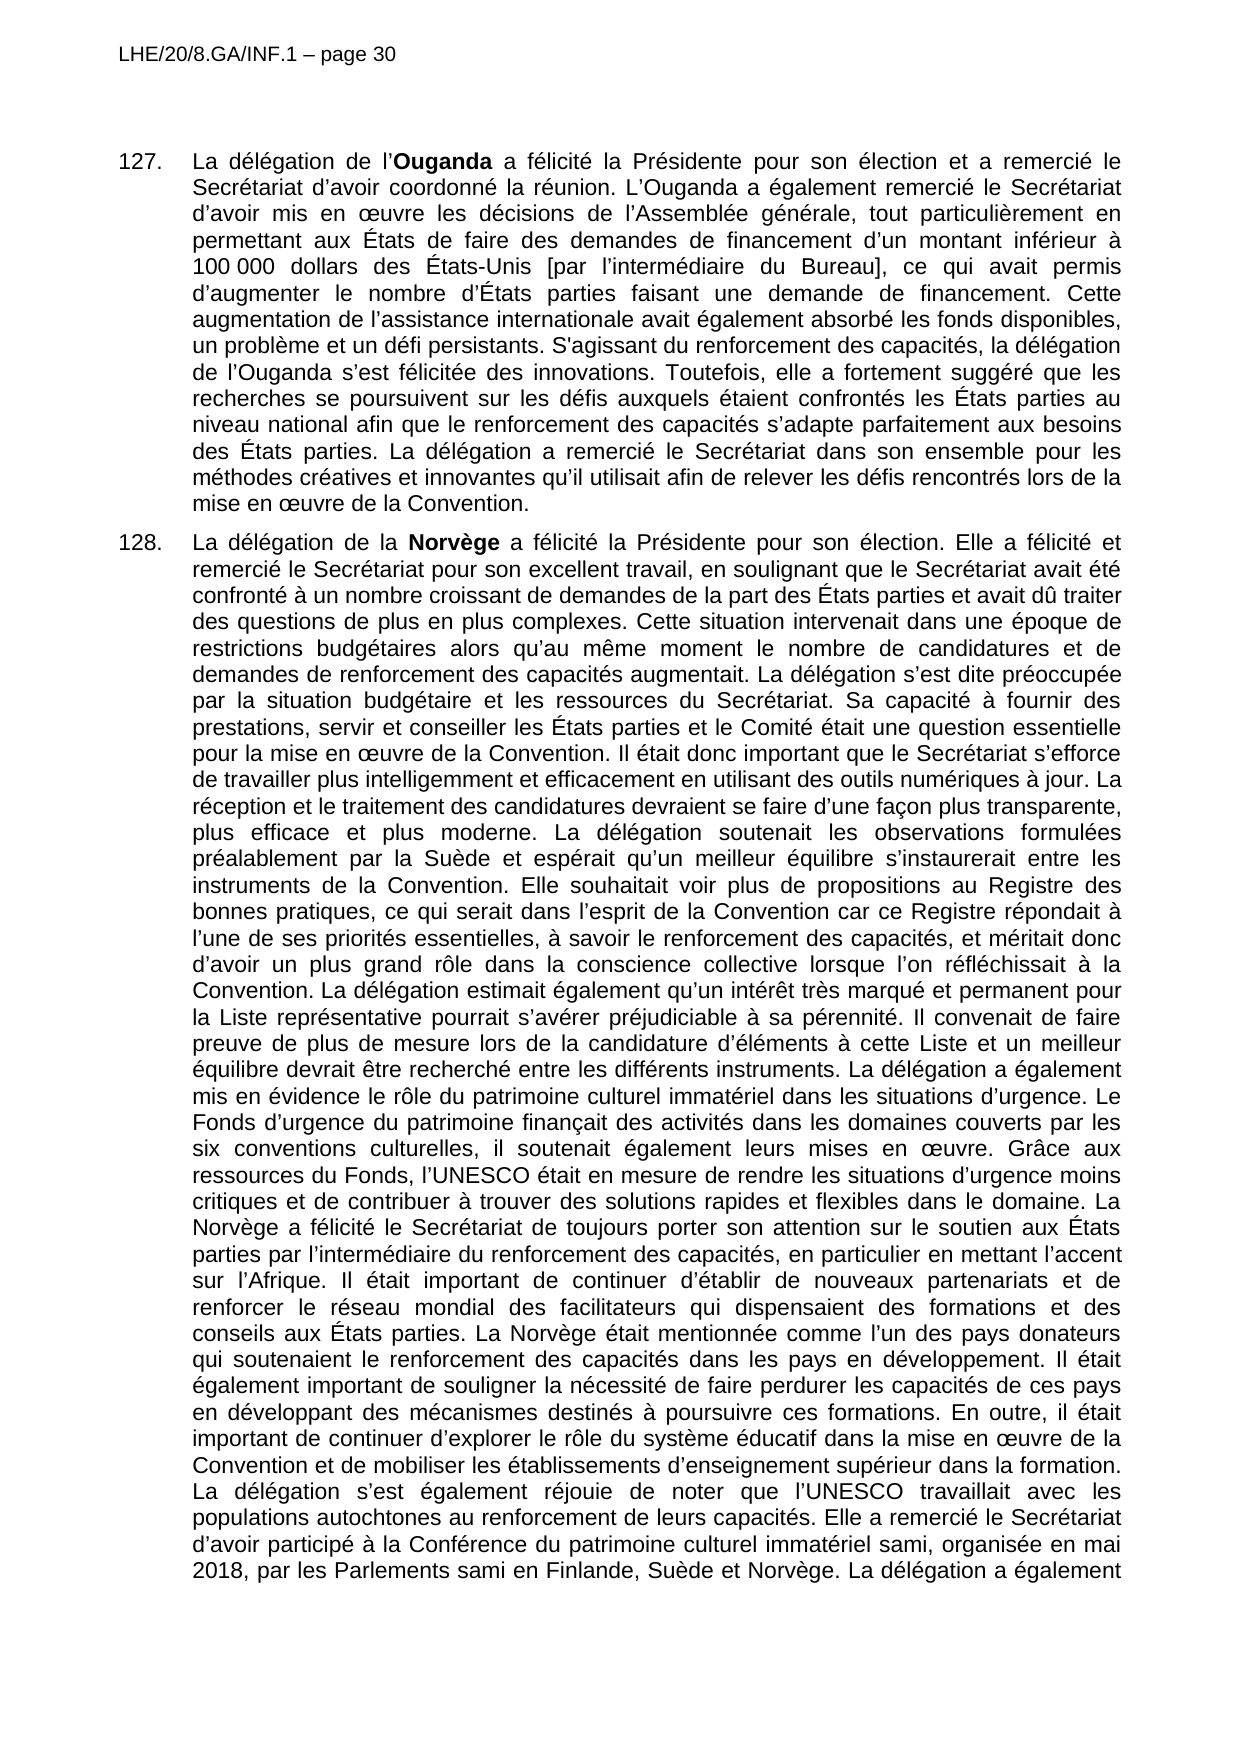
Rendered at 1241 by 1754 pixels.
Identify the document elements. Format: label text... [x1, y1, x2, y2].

list La délégation de l’Ouganda a félicité la Présidente pour son élection et a remercié le Secrétariat d’avoir coordonné la réunion. L’Ouganda a également remercié le Secrétariat d’avoir mis en œuvre les décisions de l’Assemblée générale, tout particulièrement en permettant aux États de faire des demandes de financement d’un montant inférieur à 100 000 dollars des États-Unis [par l’intermédiaire du Bureau], ce qui avait permis d’augmenter le nombre d’États parties faisant une demande de financement. Cette augmentation de l’assistance internationale avait également absorbé les fonds disponibles, un problème et un défi persistants. S'agissant du renforcement des capacités, la délégation de l’Ouganda s’est félicitée des innovations. Toutefois, elle a fortement suggéré que les recherches se poursuivent sur les défis auxquels étaient confrontés les États parties au niveau national afin que le renforcement des capacités s’adapte parfaitement aux besoins des États parties. La délégation a remercié le Secrétariat dans son ensemble pour les méthodes créatives et innovantes qu’il utilisait afin de relever les défis rencontrés lors de la mise en œuvre de la Convention. [118, 148, 1122, 517]
